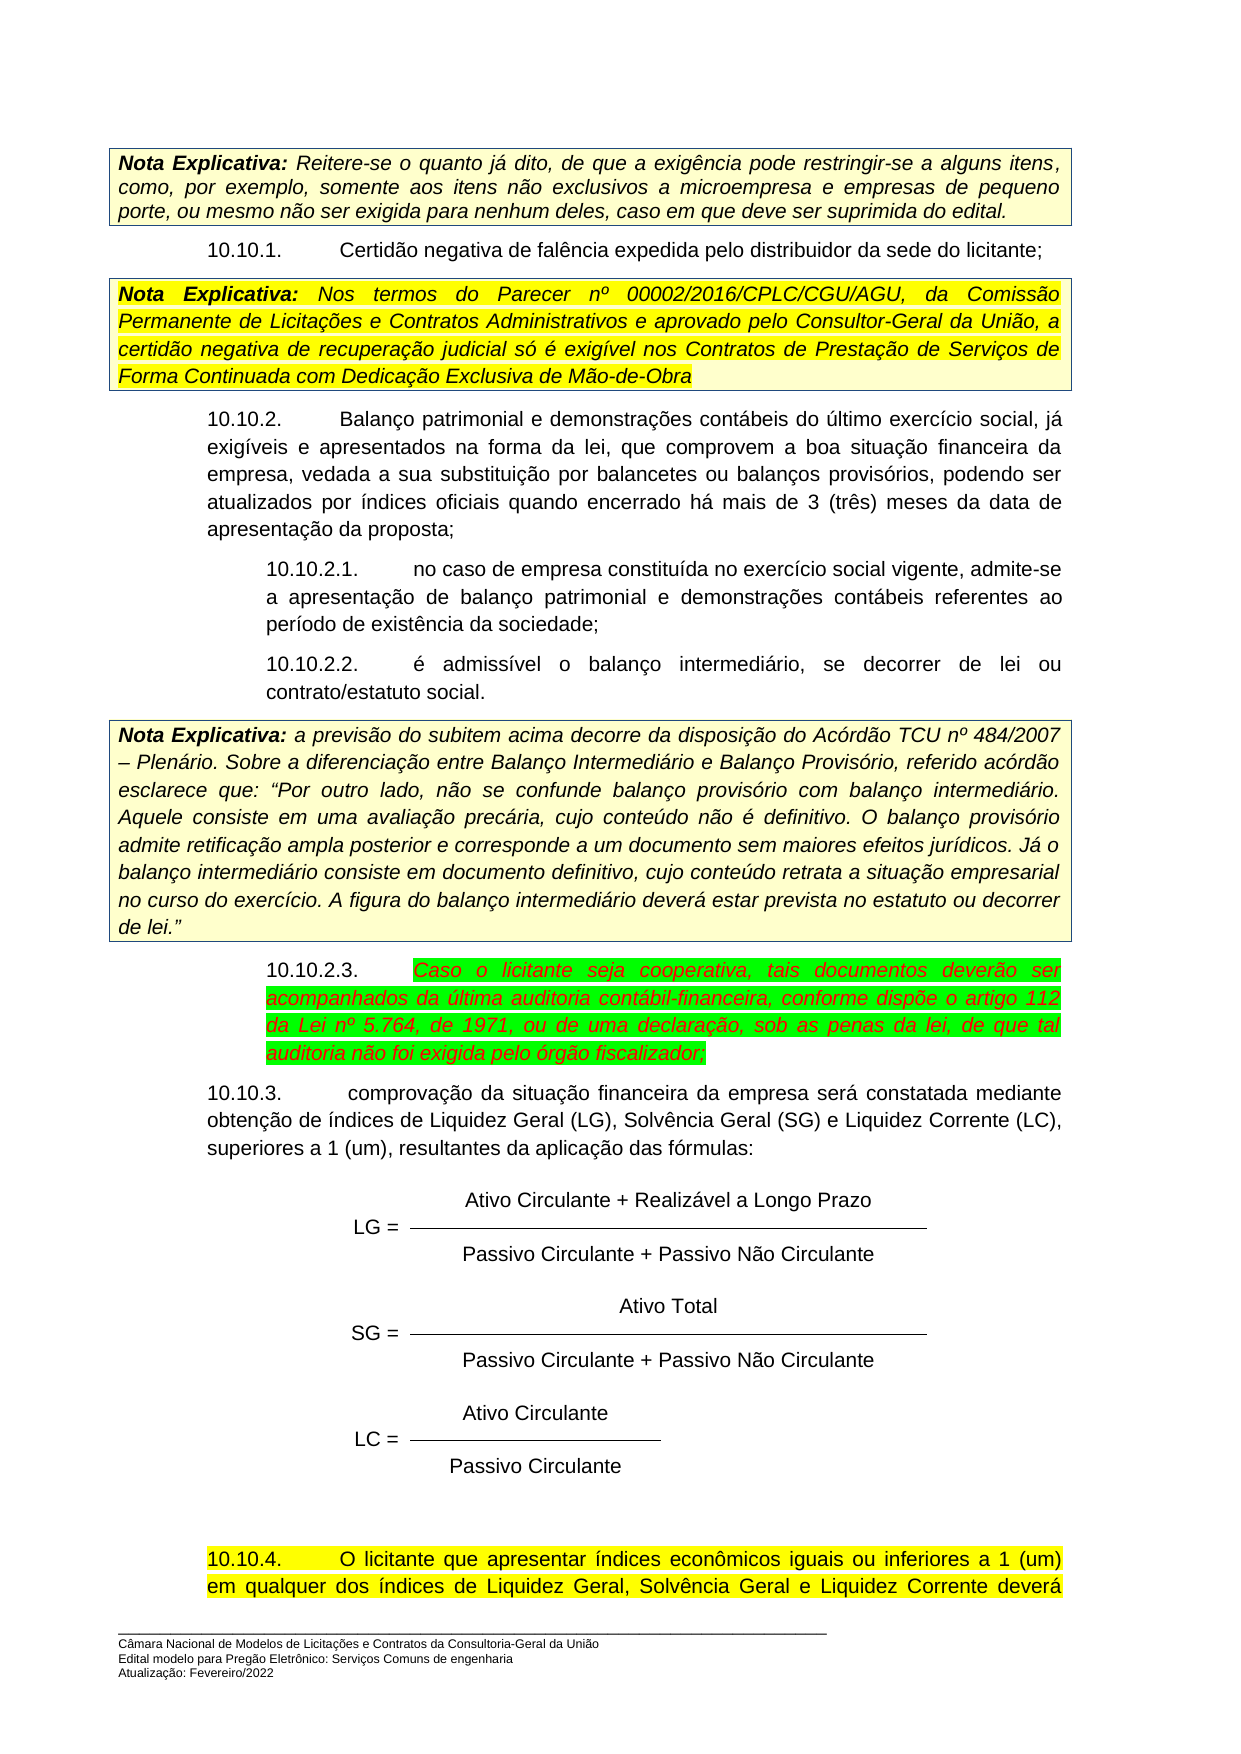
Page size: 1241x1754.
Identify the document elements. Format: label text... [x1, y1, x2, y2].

list comprovação da situação financeira da empresa será constatada mediante obtenção de índices de Liquidez Geral (LG), Solvência Geral (SG) e Liquidez Corrente (LC), superiores a 1 (um), resultantes da aplicação das fórmulas: [207, 1081, 1063, 1160]
list no caso de empresa constituída no exercício social vigente, admite-se a apresentação de balanço patrimonial e demonstrações contábeis referentes ao período de existência da sociedade; [266, 557, 1063, 636]
table_header Ativo Circulante + Realizável a Longo Prazo [410, 1176, 927, 1228]
table_cell Ativo Total [410, 1282, 927, 1334]
table_cell Ativo Circulante [410, 1388, 661, 1440]
table_header LG = [236, 1176, 410, 1282]
table_cell Passivo Circulante + Passivo Não Circulante [410, 1335, 927, 1388]
text Nota Explicativa: Nos termos do Parecer nº 00002/2016/CPLC/CGU/AGU, da Comissão Permanente de Licitações e Contratos Administrativos e aprovado pelo Consultor-Geral da União, a certidão negativa de recuperação judicial só é exigível nos Contratos de Prestação de Serviços de Forma Continuada com Dedicação Exclusiva de Mão-de-Obra [110, 279, 1071, 390]
list Certidão negativa de falência expedida pelo distribuidor da sede do licitante; [207, 238, 1063, 262]
list é admissível o balanço intermediário, se decorrer de lei ou contrato/estatuto social. [266, 652, 1063, 703]
table_cell Passivo Circulante + Passivo Não Circulante [410, 1229, 927, 1282]
table_cell Passivo Circulante [410, 1441, 661, 1494]
text Nota Explicativa: a previsão do subitem acima decorre da disposição do Acórdão TCU nº 484/2007 – Plenário. Sobre a diferenciação entre Balanço Intermediário e Balanço Provisório, referido acórdão esclarece que: “Por outro lado, não se confunde balanço provisório com balanço intermediário. Aquele consiste em uma avaliação precária, cujo conteúdo não é definitivo. O balanço provisório admite retificação ampla posterior e corresponde a um documento sem maiores efeitos jurídicos. Já o balanço intermediário consiste em documento definitivo, cujo conteúdo retrata a situação empresarial no curso do exercício. A figura do balanço intermediário deverá estar prevista no estatuto ou decorrer de lei.” [110, 721, 1071, 941]
list Balanço patrimonial e demonstrações contábeis do último exercício social, já exigíveis e apresentados na forma da lei, que comprovem a boa situação financeira da empresa, vedada a sua substituição por balancetes ou balanços provisórios, podendo ser atualizados por índices oficiais quando encerrado há mais de 3 (três) meses da data de apresentação da proposta; [207, 407, 1063, 541]
table_cell LC = [236, 1388, 410, 1494]
list Caso o licitante seja cooperativa, tais documentos deverão ser acompanhados da última auditoria contábil-financeira, conforme dispõe o artigo 112 da Lei nº 5.764, de 1971, ou de uma declaração, sob as penas da lei, de que tal auditoria não foi exigida pelo órgão fiscalizador; [266, 958, 1063, 1065]
table_cell SG = [236, 1282, 410, 1388]
text Nota Explicativa: Reitere-se o quanto já dito, de que a exigência pode restringir-se a alguns itens, como, por exemplo, somente aos itens não exclusivos a microempresa e empresas de pequeno porte, ou mesmo não ser exigida para nenhum deles, caso em que deve ser suprimida do edital. [110, 149, 1071, 225]
